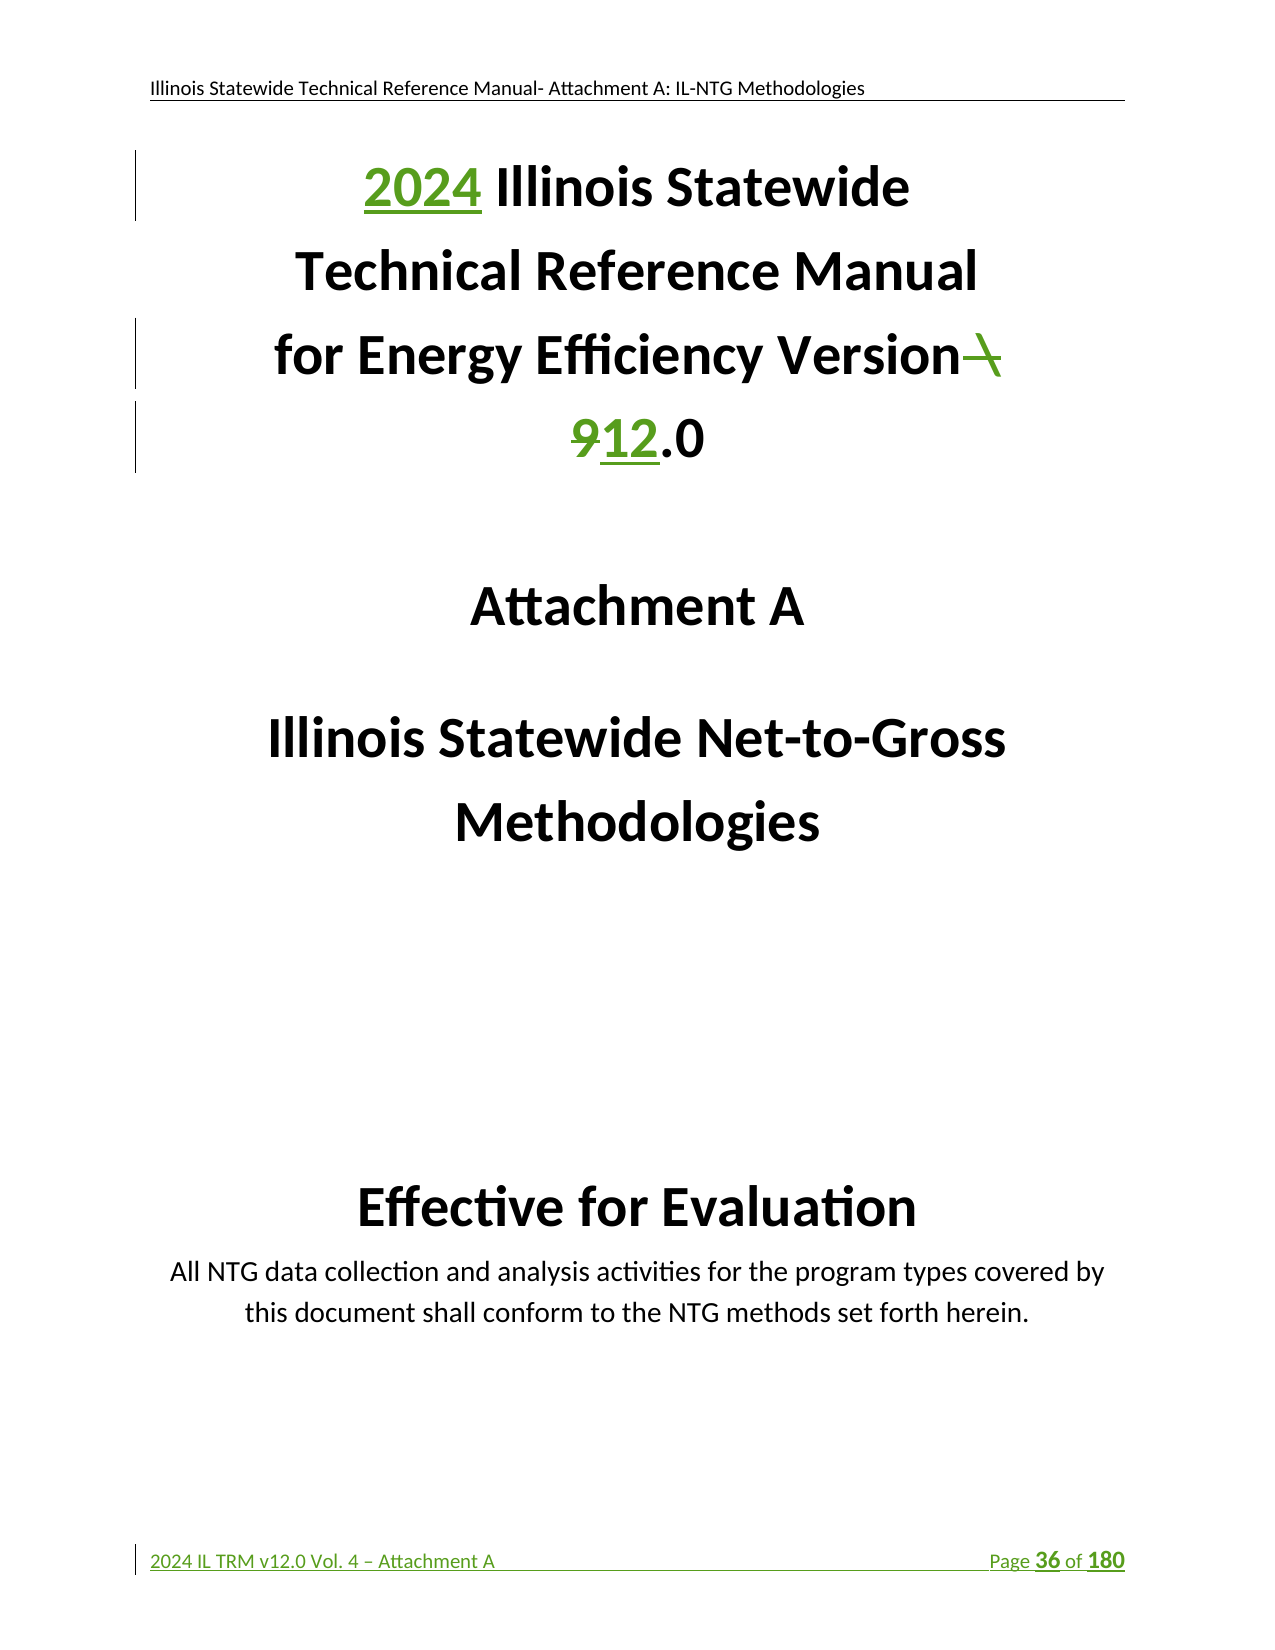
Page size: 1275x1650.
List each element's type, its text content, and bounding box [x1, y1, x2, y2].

text Technical Reference Manual [150, 234, 1125, 305]
text Effective for Evaluation [150, 1170, 1125, 1241]
text .0 [150, 401, 1125, 472]
text Methodologies [150, 784, 1125, 856]
text Attachment A [150, 569, 1125, 640]
text for Energy Efficiency Version [150, 317, 1125, 389]
text Illinois Statewide [150, 150, 1125, 221]
text Illinois Statewide Net-to-Gross [150, 701, 1125, 772]
text All NTG data collection and analysis activities for the program types covered by this document shall conform to the NTG methods set forth herein. [150, 1253, 1125, 1330]
